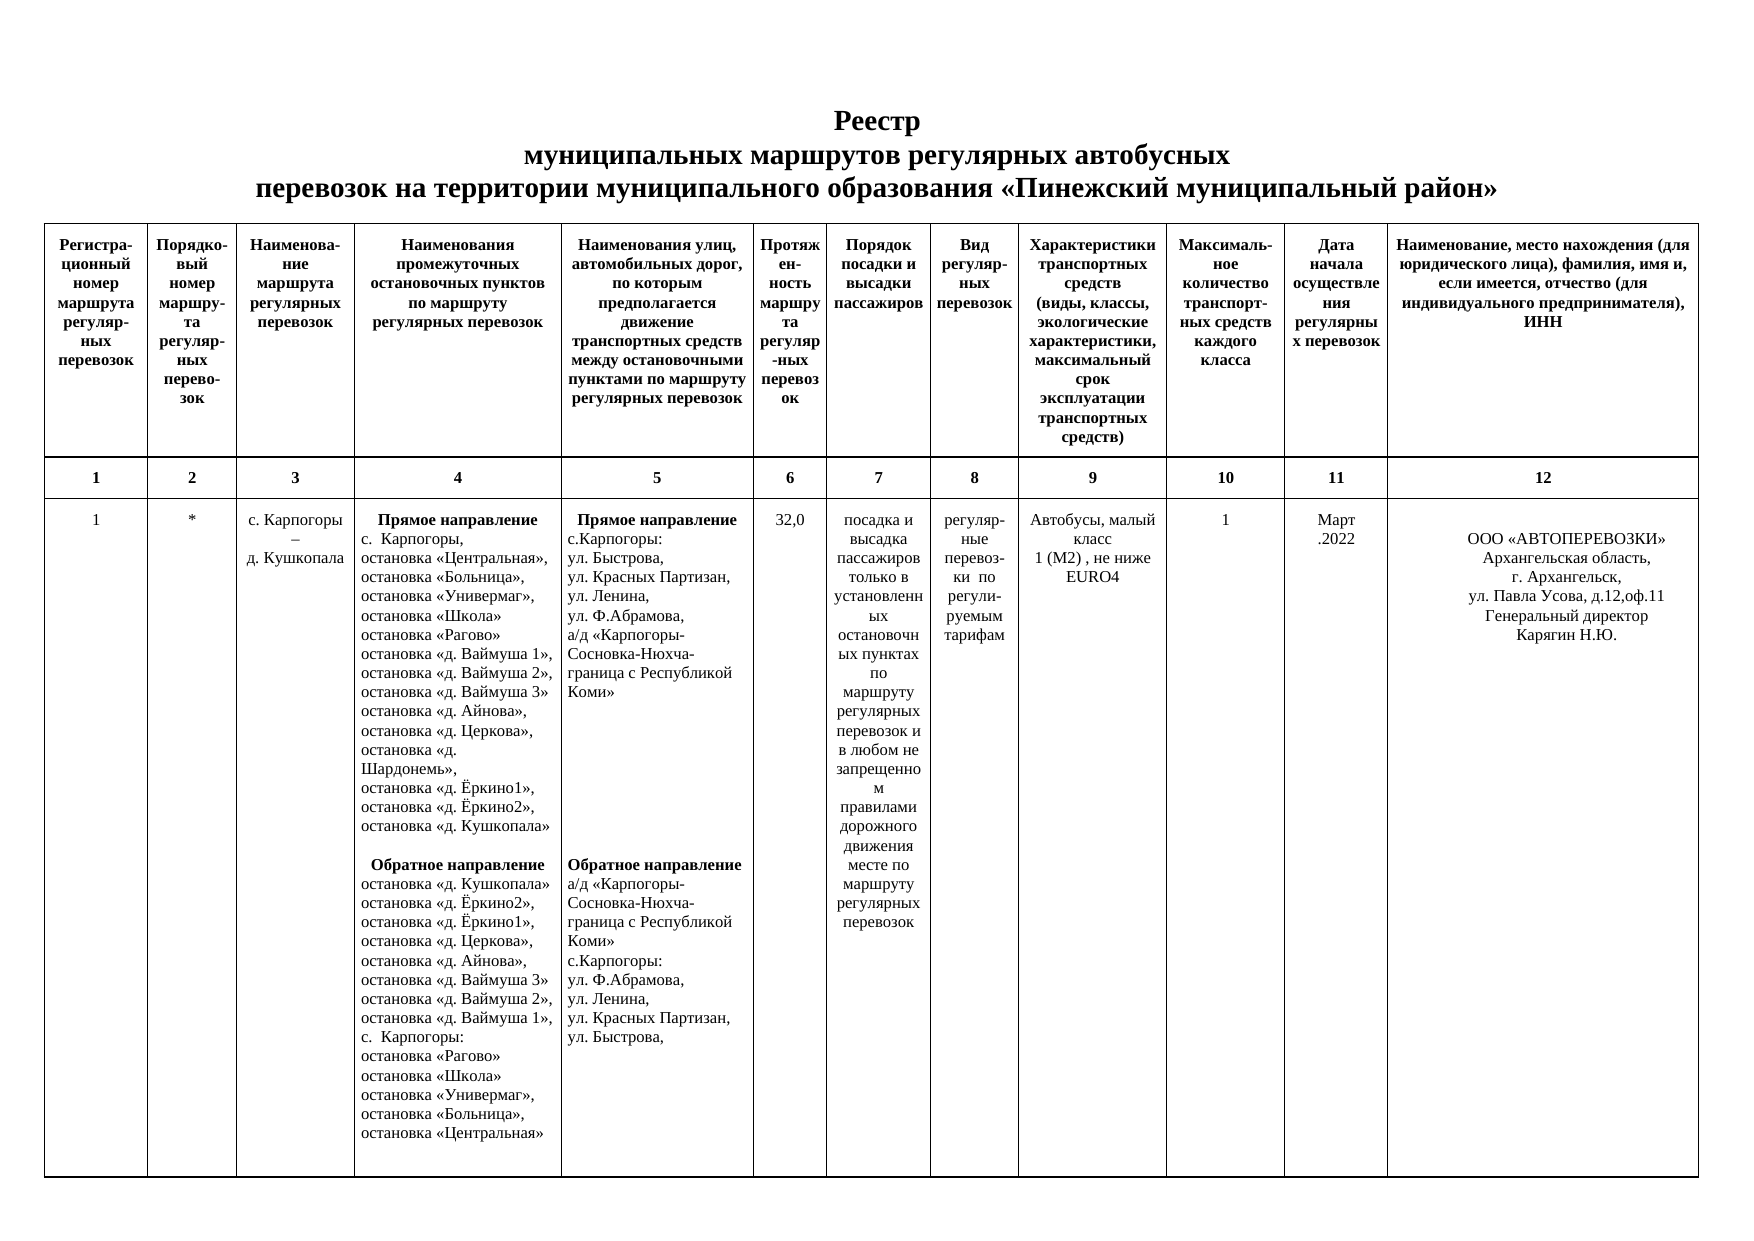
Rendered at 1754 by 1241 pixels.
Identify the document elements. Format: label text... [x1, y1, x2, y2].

table_cell 1 [45, 458, 147, 498]
table_cell 5 [562, 458, 753, 498]
table_cell 1 [45, 499, 147, 1176]
table_cell Прямое направление с. Карпогоры, остановка «Центральная», остановка «Больница», остановка «Универмаг», остановка «Школа» остановка «Рагово» остановка «д. Ваймуша 1», остановка «д. Ваймуша 2», остановка «д. Ваймуша 3» остановка «д. Айнова», остановка «д. Церкова», остановка «д. Шардонемь», остановка «д. Ёркино1», остановка «д. Ёркино2», остановка «д. Кушкопала» Обратное направление остановка «д. Кушкопала» остановка «д. Ёркино2», остановка «д. Ёркино1», остановка «д. Церкова», остановка «д. Айнова», остановка «д. Ваймуша 3» остановка «д. Ваймуша 2», остановка «д. Ваймуша 1», с. Карпогоры: остановка «Рагово» остановка «Школа» остановка «Универмаг», остановка «Больница», остановка «Центральная» [355, 499, 561, 1176]
table_header Максималь-ное количество транспорт-ных средств каждого класса [1167, 224, 1284, 456]
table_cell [827, 499, 930, 1176]
table_header Вид регуляр-ных перевозок [931, 224, 1018, 456]
table_cell Прямое направление с.Карпогоры: ул. Быстрова, ул. Красных Партизан, ул. Ленина, ул. Ф.Абрамова, а/д «Карпогоры-Сосновка-Нюхча-граница с Республикой Коми» Обратное направление а/д «Карпогоры-Сосновка-Нюхча-граница с Республикой Коми» с.Карпогоры: ул. Ф.Абрамова, ул. Ленина, ул. Красных Партизан, ул. Быстрова, [562, 499, 753, 1176]
table_cell Март .2022 [1285, 499, 1387, 1176]
table_cell 4 [355, 458, 561, 498]
text перевозок на территории муниципального образования «Пинежский муниципальный район» [118, 171, 1636, 204]
table_cell 6 [754, 458, 826, 498]
table_cell 2 [148, 458, 236, 498]
table_cell 10 [1167, 458, 1284, 498]
table_cell 8 [931, 458, 1018, 498]
table_header Дата начала осуществления регулярных перевозок [1285, 224, 1387, 456]
table_header Протяжен-ность маршрута регуляр-ных перевозок [754, 224, 826, 456]
text Реестр [118, 103, 1636, 137]
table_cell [931, 499, 1018, 1176]
table_cell 1 [1167, 499, 1284, 1176]
table_cell 11 [1285, 458, 1387, 498]
table_cell 3 [237, 458, 354, 498]
text муниципальных маршрутов регулярных автобусных [118, 137, 1636, 171]
table_header Наименования промежуточных остановочных пунктов по маршруту регулярных перевозок [355, 224, 561, 456]
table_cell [1019, 499, 1166, 1176]
table_cell 12 [1388, 458, 1698, 498]
table_header Наименование, место нахождения (для юридического лица), фамилия, имя и, если имеется, отчество (для индивидуального предпринимателя), ИНН [1388, 224, 1698, 456]
table_header Наименования улиц, автомобильных дорог, по которым предполагается движение транспортных средств между остановочными пунктами по маршруту регулярных перевозок [562, 224, 753, 456]
table_cell 7 [827, 458, 930, 498]
table_header Порядок посадки и высадки пассажиров [827, 224, 930, 456]
table_header Порядко-вый номер маршру-та регуляр-ных перево-зок [148, 224, 236, 456]
table_header Регистра-ционный номер маршрута регуляр-ных перевозок [45, 224, 147, 456]
table_header Характеристики транспортных средств (виды, классы, экологические характеристики, максимальный срок эксплуатации транспортных средств) [1019, 224, 1166, 456]
table_cell * [148, 499, 236, 1176]
table_cell [1388, 499, 1698, 1176]
table_cell с. Карпогоры – д. Кушкопала [237, 499, 354, 1176]
table_cell 9 [1019, 458, 1166, 498]
table_header Наименова-ние маршрута регулярных перевозок [237, 224, 354, 456]
table_cell 32,0 [754, 499, 826, 1176]
